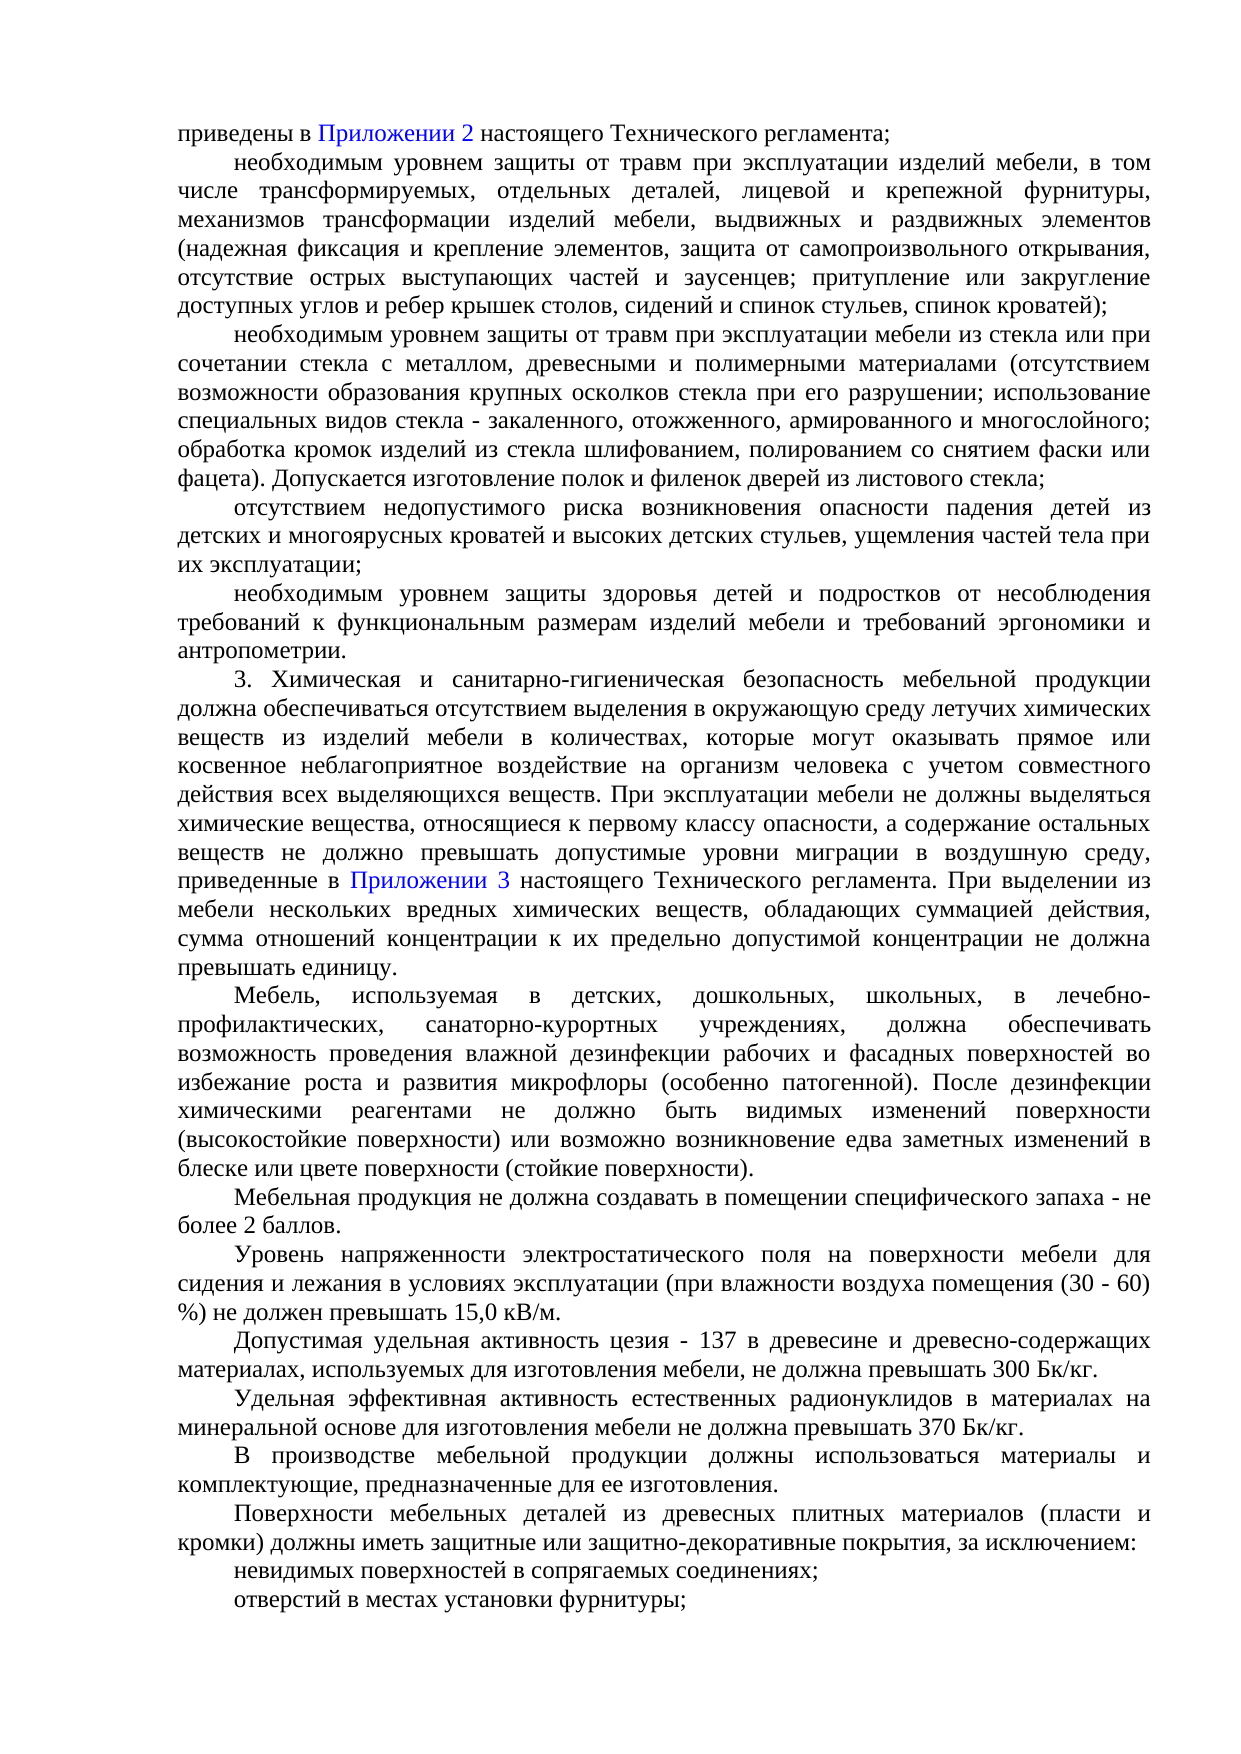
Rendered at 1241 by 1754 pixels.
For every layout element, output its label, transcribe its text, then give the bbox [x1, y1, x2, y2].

text Удельная эффективная активность естественных радионуклидов в материалах на минеральной основе для изготовления мебели не должна превышать 370 Бк/кг. [177, 1383, 1152, 1441]
text необходимым уровнем защиты от травм при эксплуатации изделий мебели, в том числе трансформируемых, отдельных деталей, лицевой и крепежной фурнитуры, механизмов трансформации изделий мебели, выдвижных и раздвижных элементов (надежная фиксация и крепление элементов, защита от самопроизвольного открывания, отсутствие острых выступающих частей и заусенцев; притупление или закругление доступных углов и ребер крышек столов, сидений и спинок стульев, спинок кроватей); [177, 147, 1152, 319]
text Мебельная продукция не должна создавать в помещении специфического запаха - не более 2 баллов. [177, 1182, 1152, 1239]
text Мебель, используемая в детских, дошкольных, школьных, в лечебно-профилактических, санаторно-курортных учреждениях, должна обеспечивать возможность проведения влажной дезинфекции рабочих и фасадных поверхностей во избежание роста и развития микрофлоры (особенно патогенной). После дезинфекции химическими реагентами не должно быть видимых изменений поверхности (высокостойкие поверхности) или возможно возникновение едва заметных изменений в блеске или цвете поверхности (стойкие поверхности). [177, 981, 1152, 1182]
text В производстве мебельной продукции должны использоваться материалы и комплектующие, предназначенные для ее изготовления. [177, 1441, 1152, 1498]
text Поверхности мебельных деталей из древесных плитных материалов (пласти и кромки) должны иметь защитные или защитно-декоративные покрытия, за исключением: [177, 1498, 1152, 1556]
text Уровень напряженности электростатического поля на поверхности мебели для сидения и лежания в условиях эксплуатации (при влажности воздуха помещения (30 - 60) %) не должен превышать 15,0 кВ/м. [177, 1239, 1152, 1326]
text невидимых поверхностей в сопрягаемых соединениях; [177, 1556, 1152, 1584]
text 3. Химическая и санитарно-гигиеническая безопасность мебельной продукции должна обеспечиваться отсутствием выделения в окружающую среду летучих химических веществ из изделий мебели в количествах, которые могут оказывать прямое или косвенное неблагоприятное воздействие на организм человека с учетом совместного действия всех выделяющихся веществ. При эксплуатации мебели не должны выделяться химические вещества, относящиеся к первому классу опасности, а содержание остальных веществ не должно превышать допустимые уровни миграции в воздушную среду, приведенные в Приложении 3 настоящего Технического регламента. При выделении из мебели нескольких вредных химических веществ, обладающих суммацией действия, сумма отношений концентрации к их предельно допустимой концентрации не должна превышать единицу. [177, 664, 1152, 981]
text Допустимая удельная активность цезия - 137 в древесине и древесно-содержащих материалах, используемых для изготовления мебели, не должна превышать 300 Бк/кг. [177, 1326, 1152, 1383]
text необходимым уровнем защиты от травм при эксплуатации мебели из стекла или при сочетании стекла с металлом, древесными и полимерными материалами (отсутствием возможности образования крупных осколков стекла при его разрушении; использование специальных видов стекла - закаленного, отожженного, армированного и многослойного; обработка кромок изделий из стекла шлифованием, полированием со снятием фаски или фацета). Допускается изготовление полок и филенок дверей из листового стекла; [177, 319, 1152, 492]
text отверстий в местах установки фурнитуры; [177, 1584, 1152, 1613]
text отсутствием недопустимого риска возникновения опасности падения детей из детских и многоярусных кроватей и высоких детских стульев, ущемления частей тела при их эксплуатации; [177, 492, 1152, 578]
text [177, 118, 1152, 147]
text необходимым уровнем защиты здоровья детей и подростков от несоблюдения требований к функциональным размерам изделий мебели и требований эргономики и антропометрии. [177, 578, 1152, 664]
